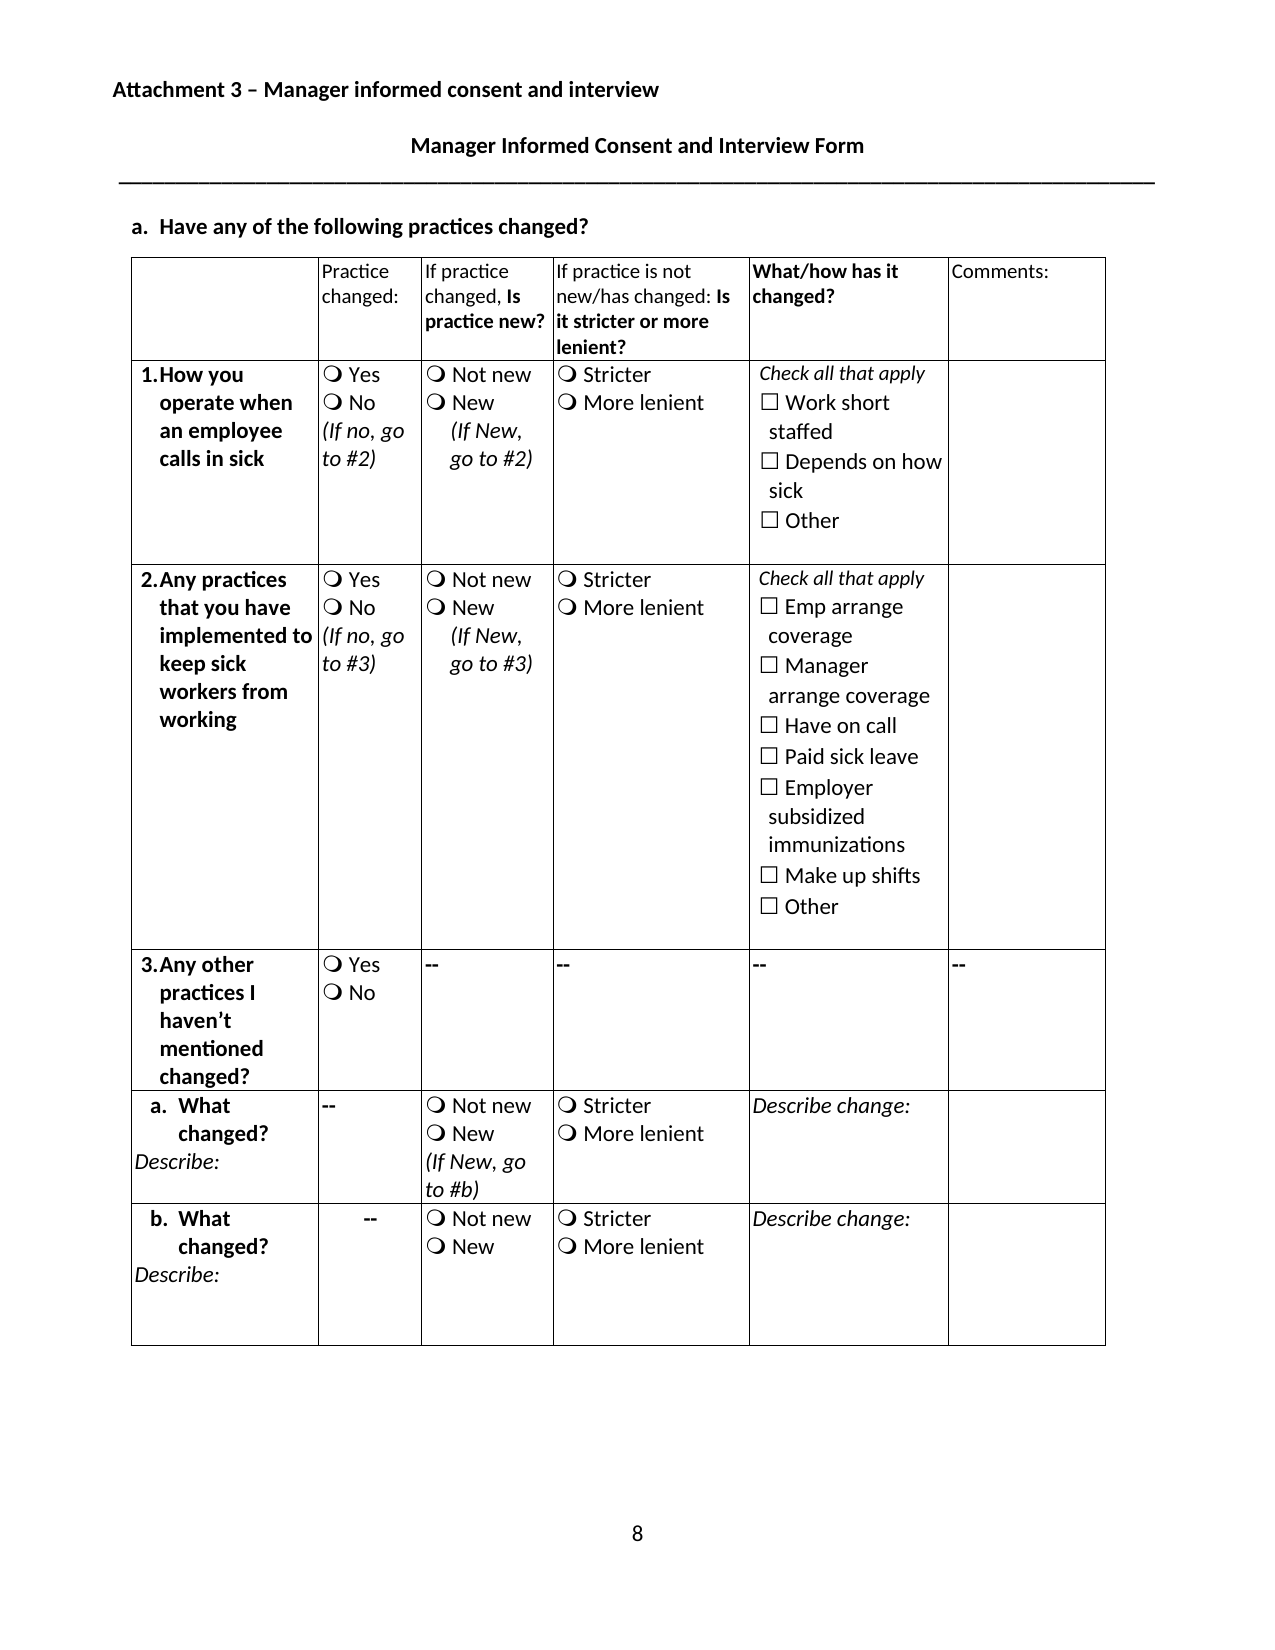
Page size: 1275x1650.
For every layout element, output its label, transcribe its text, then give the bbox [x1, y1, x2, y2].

table_cell Yes No (If no, go to #2) [319, 361, 421, 564]
table_cell [949, 361, 1105, 564]
list Have any of the following practices changed? [131, 212, 1162, 240]
table_cell Describe change: [750, 1091, 948, 1203]
table_header Comments: [949, 258, 1105, 359]
table_cell How you operate when an employee calls in sick [132, 361, 318, 564]
table_cell -- [422, 950, 553, 1090]
table_header What/how has it changed? [750, 258, 948, 359]
table_cell Not new New [422, 1204, 553, 1344]
table_cell Stricter More lenient [554, 565, 749, 949]
table_header If practice is not new/has changed: Is it stricter or more lenient? [554, 258, 749, 359]
table_cell Not new New (If New, go to #b) [422, 1091, 553, 1203]
table_cell Yes No (If no, go to #3) [319, 565, 421, 949]
table_cell -- [949, 950, 1105, 1090]
table_cell Stricter More lenient [554, 1091, 749, 1203]
table_cell Not new New (If New, go to #2) [422, 361, 553, 564]
table_cell What changed? Describe: [132, 1091, 318, 1203]
table_cell Any other practices I haven’t mentioned changed? [132, 950, 318, 1090]
table_cell What changed? Describe: [132, 1204, 318, 1344]
table_header [132, 258, 318, 359]
table_cell Not new New (If New, go to #3) [422, 565, 553, 949]
table_header Practice changed: [319, 258, 421, 359]
table_header If practice changed, Is practice new? [422, 258, 553, 359]
table_cell -- [319, 1204, 421, 1344]
table_cell Describe change: [750, 1204, 948, 1344]
table_cell Stricter More lenient [554, 361, 749, 564]
table_cell -- [554, 950, 749, 1090]
table_cell [949, 565, 1105, 949]
table_cell Check all that apply Emp arrange coverage Manager arrange coverage Have on call Paid sick leave Employer subsidized immunizations Make up shifts Other [750, 565, 948, 949]
table_cell Stricter More lenient [554, 1204, 749, 1344]
table_cell [949, 1091, 1105, 1203]
table_cell Any practices that you have implemented to keep sick workers from working [132, 565, 318, 949]
table_cell -- [750, 950, 948, 1090]
table_cell Yes No [319, 950, 421, 1090]
table_cell -- [319, 1091, 421, 1203]
table_cell Check all that apply Work short staffed Depends on how sick Other [750, 361, 948, 564]
table_cell [949, 1204, 1105, 1344]
